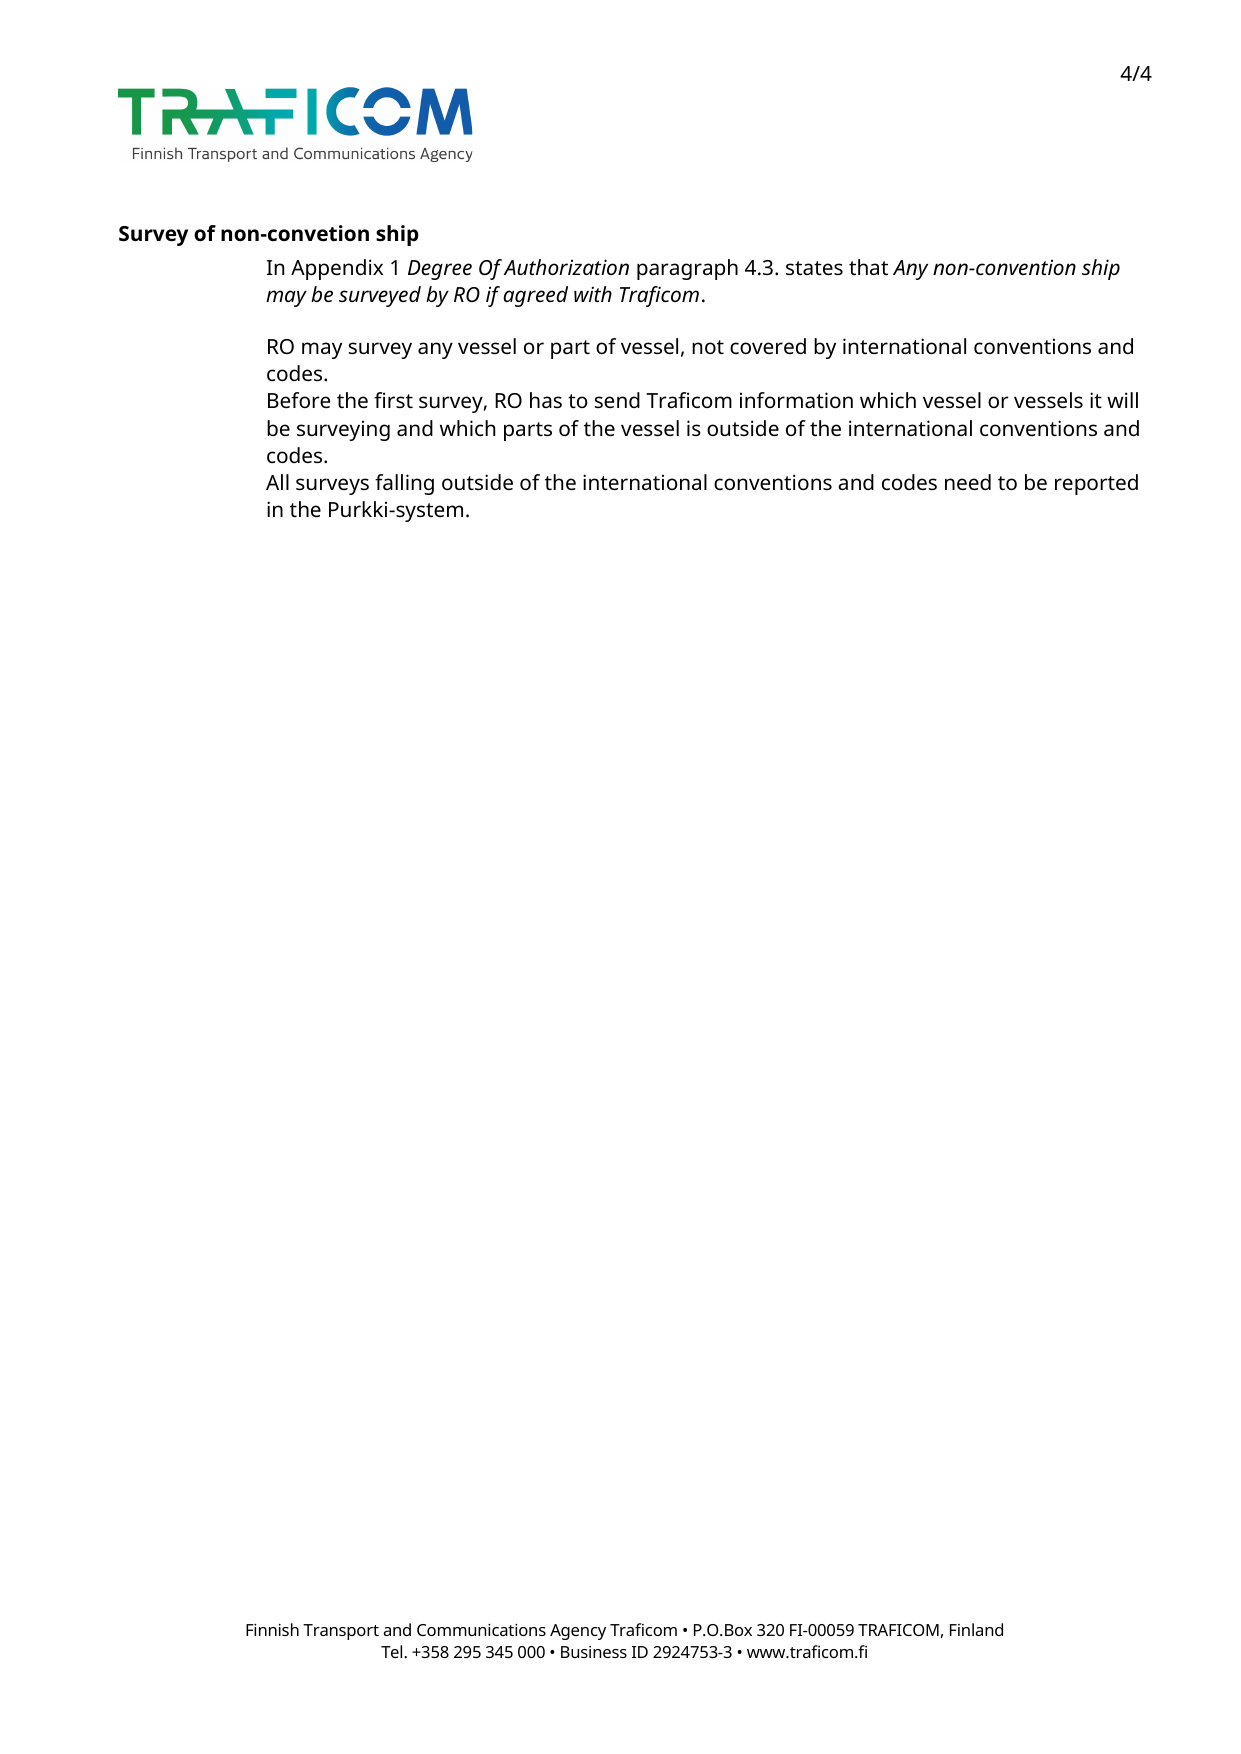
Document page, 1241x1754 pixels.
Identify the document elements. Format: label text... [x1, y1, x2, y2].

text RO may survey any vessel or part of vessel, not covered by international conventions and codes. Before the first survey, RO has to send Traficom information which vessel or vessels it will be surveying and which parts of the vessel is outside of the international conventions and codes. All surveys falling outside of the international conventions and codes need to be reported in the Purkki-system. [266, 333, 1152, 523]
text In Appendix 1 Degree Of Authorization paragraph 4.3. states that Any non-convention ship may be surveyed by RO if agreed with Traficom. [266, 254, 1152, 308]
subtitle Survey of non-convetion ship [118, 219, 1152, 248]
picture [118, 87, 473, 162]
